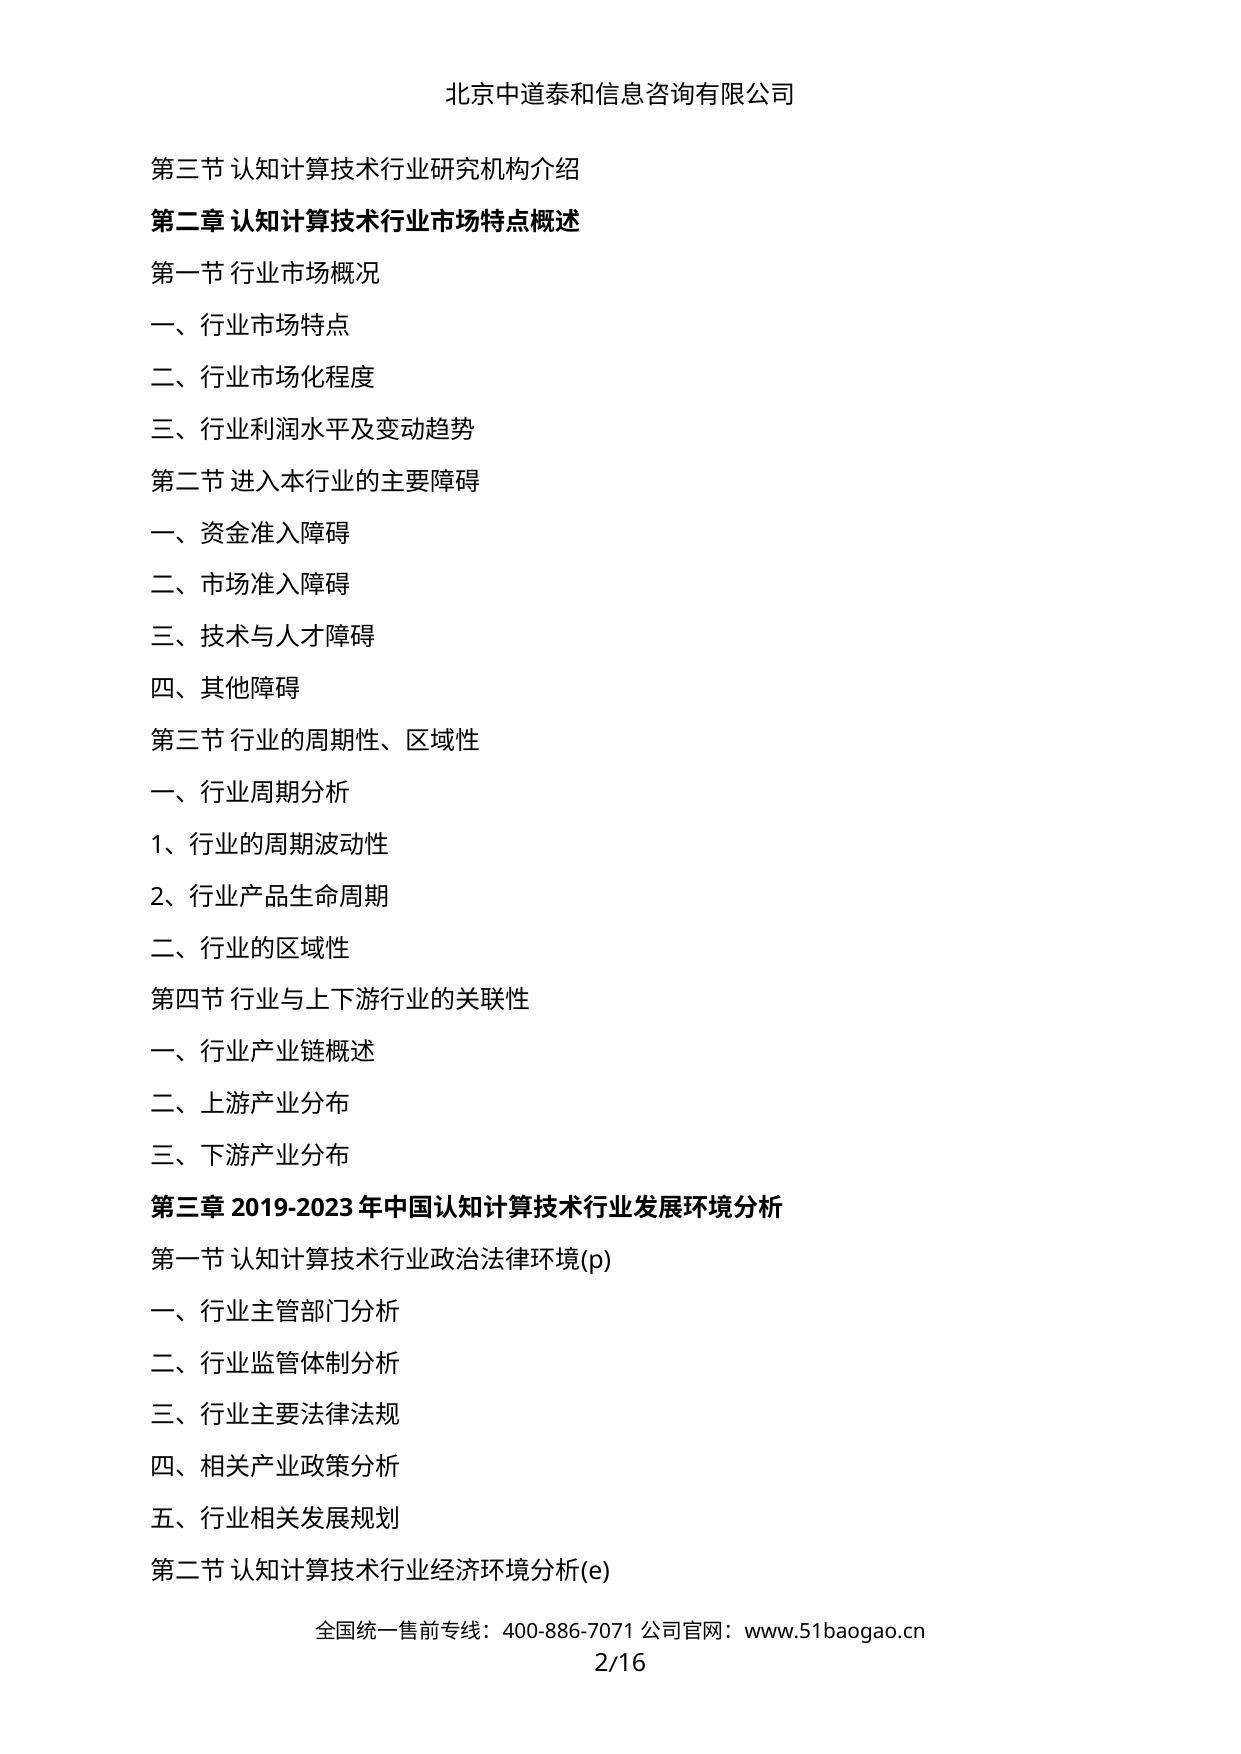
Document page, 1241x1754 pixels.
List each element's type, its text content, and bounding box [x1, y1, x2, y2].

text 第一节 认知计算技术行业政治法律环境(p) [150, 1239, 1090, 1276]
text 第三节 行业的周期性、区域性 [150, 721, 1090, 757]
text 二、上游产业分布 [150, 1084, 1090, 1120]
text 二、行业的区域性 [150, 928, 1090, 964]
text 二、行业监管体制分析 [150, 1343, 1090, 1379]
text 三、下游产业分布 [150, 1136, 1090, 1172]
text 第三章 2019-2023年中国认知计算技术行业发展环境分析 [150, 1187, 1090, 1224]
text 第四节 行业与上下游行业的关联性 [150, 980, 1090, 1016]
text 四、其他障碍 [150, 669, 1090, 705]
text 2、行业产品生命周期 [150, 876, 1090, 912]
text 第一节 行业市场概况 [150, 254, 1090, 290]
text 三、行业主要法律法规 [150, 1395, 1090, 1431]
text 一、资金准入障碍 [150, 513, 1090, 549]
text 第二节 认知计算技术行业经济环境分析(e) [150, 1551, 1090, 1587]
text 一、行业市场特点 [150, 306, 1090, 342]
text 二、行业市场化程度 [150, 357, 1090, 394]
text 一、行业产业链概述 [150, 1032, 1090, 1068]
text 四、相关产业政策分析 [150, 1447, 1090, 1483]
text 第二节 进入本行业的主要障碍 [150, 461, 1090, 497]
text 第二章 认知计算技术行业市场特点概述 [150, 202, 1090, 238]
text 1、行业的周期波动性 [150, 824, 1090, 861]
text 第三节 认知计算技术行业研究机构介绍 [150, 150, 1090, 186]
text 一、行业主管部门分析 [150, 1291, 1090, 1327]
text 二、市场准入障碍 [150, 565, 1090, 601]
text 一、行业周期分析 [150, 772, 1090, 809]
text 三、技术与人才障碍 [150, 617, 1090, 653]
text 五、行业相关发展规划 [150, 1499, 1090, 1535]
text 三、行业利润水平及变动趋势 [150, 409, 1090, 446]
